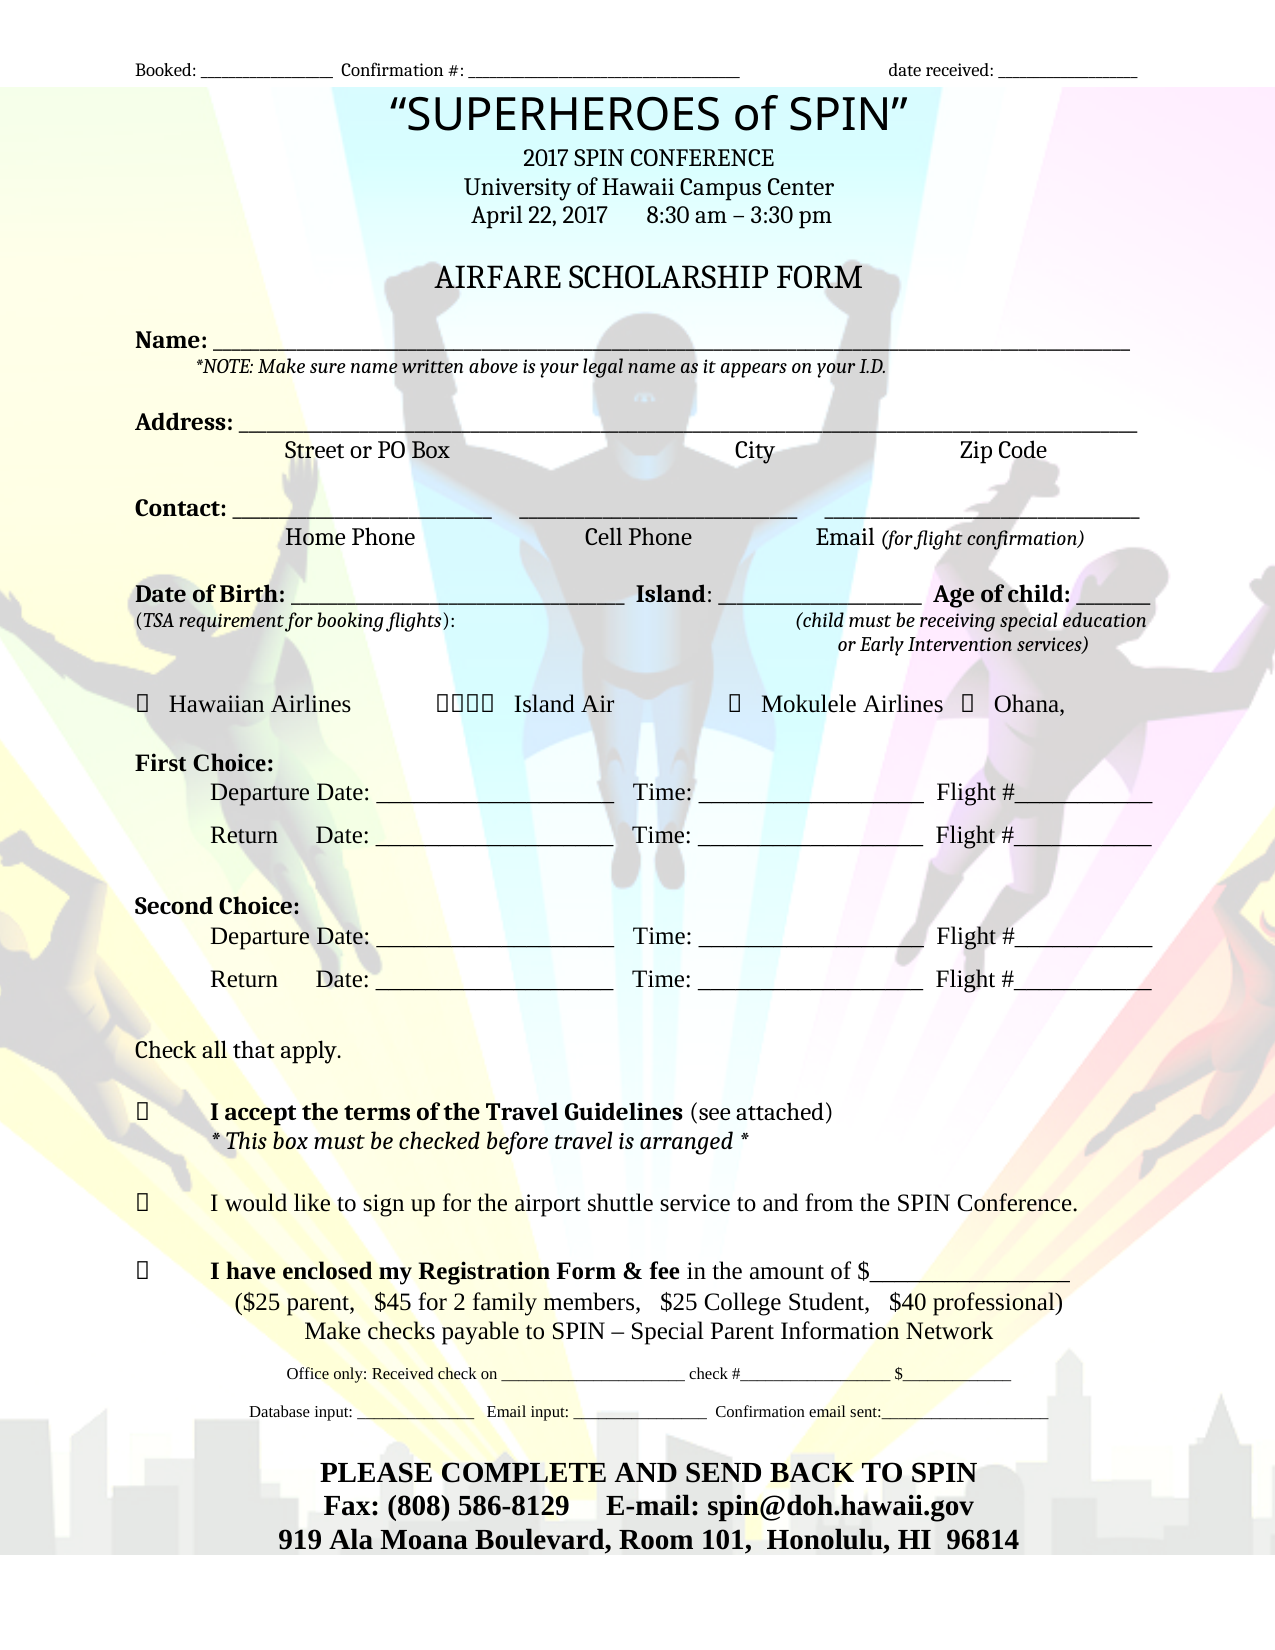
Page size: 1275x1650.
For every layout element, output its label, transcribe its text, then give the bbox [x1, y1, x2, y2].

text *NOTE: Make sure name written above is your legal name as it appears on your I.D. [135, 355, 1162, 379]
text University of Hawaii Campus Center [135, 173, 1162, 201]
text Office only: Received check on ______________________ check #__________________ $_____________ [135, 1364, 1162, 1383]
text Second Choice: [135, 892, 1162, 921]
text Home Phone Cell Phone Email (for flight confirmation) [135, 522, 1162, 551]
text  Hawaiian Airlines  Island Air  Mokulele Airlines  Ohana, [135, 685, 1162, 719]
text PLEASE COMPLETE AND SEND BACK TO SPIN [135, 1455, 1162, 1488]
text Name: ___________________________________________________________________________________________________ [135, 326, 1162, 355]
text Street or PO Box City Zip Code [135, 436, 1162, 465]
text (TSA requirement for booking flights): (child must be receiving special education [135, 609, 1162, 633]
text  I would like to sign up for the airport shuttle service to and from the SPIN Conference. [135, 1185, 1162, 1219]
text Fax: (808) 586-8129 E-mail: spin@doh.hawaii.gov [135, 1488, 1162, 1522]
text  I accept the terms of the Travel Guidelines (see attached) [135, 1093, 1162, 1127]
text 2017 SPIN CONFERENCE [135, 144, 1162, 173]
text First Choice: [135, 748, 1162, 777]
text April 22, 2017 8:30 am – 3:30 pm [135, 201, 1162, 230]
text 919 Ala Moana Boulevard, Room 101, Honolulu, HI 96814 [135, 1522, 1162, 1555]
text Departure Date: ___________________ Time: __________________ Flight #___________ [135, 777, 1162, 806]
text ($25 parent, $45 for 2 family members, $25 College Student, $40 professional) [135, 1287, 1162, 1316]
text Contact: ____________________________ ______________________________ __________________________________ [135, 494, 1162, 522]
text Address: _________________________________________________________________________________________________ [135, 407, 1162, 436]
text Check all that apply. [135, 1036, 1162, 1064]
text  I have enclosed my Registration Form & fee in the amount of $________________ [135, 1253, 1162, 1287]
text Date of Birth: ____________________________________ Island: ______________________ Age of child: ________ [135, 580, 1162, 609]
text Return Date: ___________________ Time: __________________ Flight #___________ [135, 820, 1162, 849]
text AIRFARE SCHOLARSHIP FORM [135, 259, 1162, 297]
text or Early Intervention services) [135, 633, 1162, 657]
text Return Date: ___________________ Time: __________________ Flight #___________ [135, 964, 1162, 993]
text * This box must be checked before travel is arranged * [135, 1127, 1162, 1156]
text Departure Date: ___________________ Time: __________________ Flight #___________ [135, 921, 1162, 949]
text “SUPERHEROES of SPIN” [135, 82, 1162, 144]
text Database input: ______________ Email input: ________________ Confirmation email sent:____________________ [135, 1402, 1162, 1421]
text Make checks payable to SPIN – Special Parent Information Network [135, 1316, 1162, 1344]
